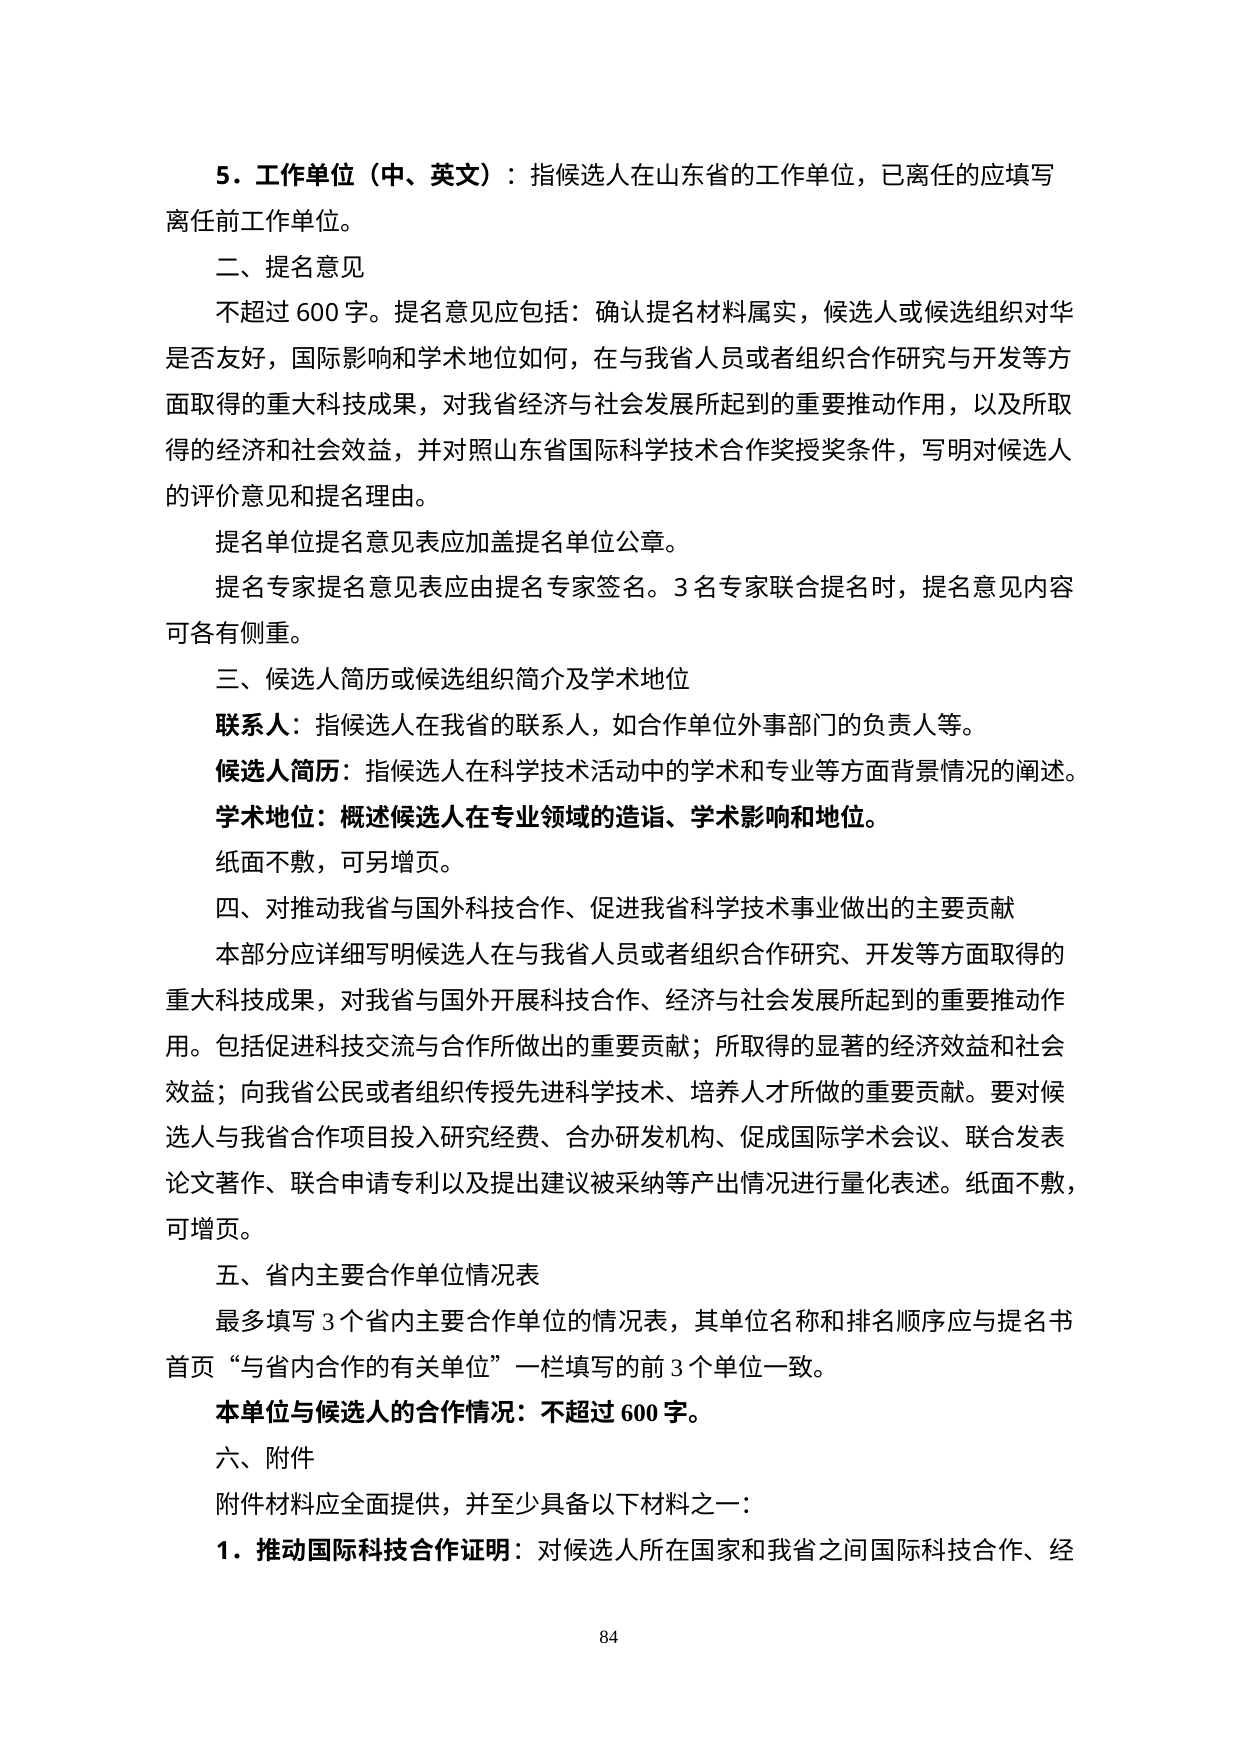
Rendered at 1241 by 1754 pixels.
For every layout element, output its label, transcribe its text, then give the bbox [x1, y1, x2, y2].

text 最多填写3个省内主要合作单位的情况表，其单位名称和排名顺序应与提名书首页“与省内合作的有关单位”一栏填写的前3个单位一致。 [165, 1293, 1075, 1385]
text 本单位与候选人的合作情况：不超过600字。 [165, 1385, 1075, 1431]
text 联系人：指候选人在我省的联系人，如合作单位外事部门的负责人等。 [165, 698, 1075, 743]
text 三、候选人简历或候选组织简介及学术地位 [165, 652, 1075, 698]
text 候选人简历：指候选人在科学技术活动中的学术和专业等方面背景情况的阐述。 [165, 743, 1075, 789]
text 四、对推动我省与国外科技合作、促进我省科学技术事业做出的主要贡献 [165, 881, 1075, 927]
text 五、省内主要合作单位情况表 [165, 1248, 1075, 1293]
text 纸面不敷，可另增页。 [165, 835, 1075, 881]
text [165, 1523, 1075, 1568]
text 二、提名意见 [165, 239, 1075, 285]
text 附件材料应全面提供，并至少具备以下材料之一： [165, 1477, 1075, 1523]
text 不超过600字。提名意见应包括：确认提名材料属实，候选人或候选组织对华是否友好，国际影响和学术地位如何，在与我省人员或者组织合作研究与开发等方面取得的重大科技成果，对我省经济与社会发展所起到的重要推动作用，以及所取得的经济和社会效益，并对照山东省国际科学技术合作奖授奖条件，写明对候选人的评价意见和提名理由。 [165, 285, 1075, 514]
text 学术地位：概述候选人在专业领域的造诣、学术影响和地位。 [165, 789, 1075, 835]
text 提名单位提名意见表应加盖提名单位公章。 [165, 514, 1075, 560]
text 提名专家提名意见表应由提名专家签名。3名专家联合提名时，提名意见内容可各有侧重。 [165, 560, 1075, 652]
text 5．工作单位（中、英文）：指候选人在山东省的工作单位，已离任的应填写离任前工作单位。 [165, 148, 1075, 239]
text 本部分应详细写明候选人在与我省人员或者组织合作研究、开发等方面取得的重大科技成果，对我省与国外开展科技合作、经济与社会发展所起到的重要推动作用。包括促进科技交流与合作所做出的重要贡献；所取得的显著的经济效益和社会效益；向我省公民或者组织传授先进科学技术、培养人才所做的重要贡献。要对候选人与我省合作项目投入研究经费、合办研发机构、促成国际学术会议、联合发表论文著作、联合申请专利以及提出建议被采纳等产出情况进行量化表述。纸面不敷，可增页。 [165, 927, 1075, 1248]
text 六、附件 [165, 1431, 1075, 1477]
